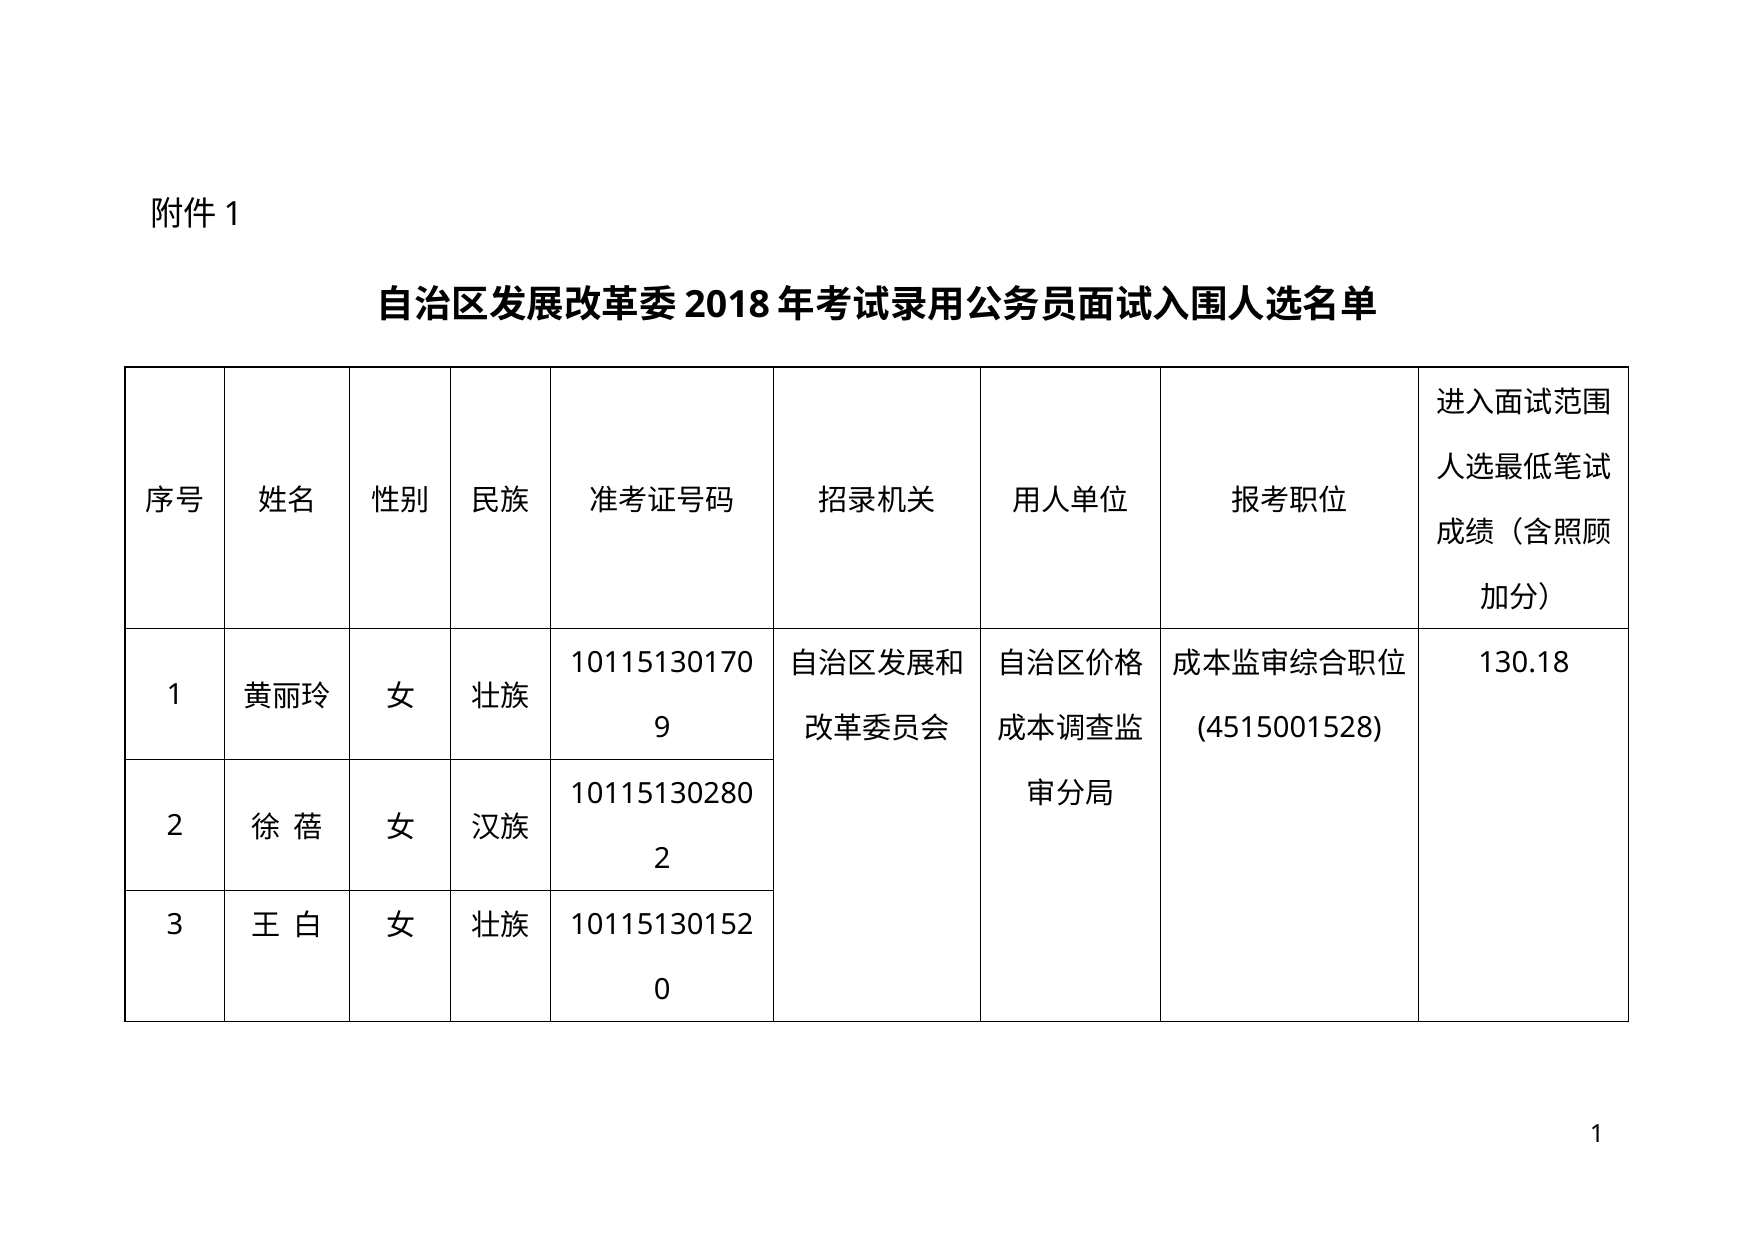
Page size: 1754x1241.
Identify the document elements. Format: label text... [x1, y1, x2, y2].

table_cell 自治区发展和改革委员会 [774, 629, 980, 1021]
table_cell 黄丽玲 [225, 629, 349, 758]
table_header 自治区发展改革委2018年考试录用公务员面试入围人选名单 [125, 237, 1629, 366]
table_cell 3 [126, 891, 224, 1021]
table_cell 徐 蓓 [225, 760, 349, 889]
table_cell 101151301520 [551, 891, 773, 1021]
table_cell 2 [126, 760, 224, 889]
table_cell 女 [350, 760, 450, 889]
table_cell 王 白 [225, 891, 349, 1021]
table_cell 女 [350, 629, 450, 758]
table_cell 自治区价格成本调查监审分局 [981, 629, 1160, 1021]
table_cell 用人单位 [981, 368, 1160, 627]
table_cell 1 [126, 629, 224, 758]
table_cell 进入面试范围人选最低笔试成绩（含照顾加分） [1419, 368, 1628, 627]
table_cell 性别 [350, 368, 450, 627]
table_cell 报考职位 [1161, 368, 1418, 627]
table_cell 民族 [451, 368, 550, 627]
table_cell 准考证号码 [551, 368, 773, 627]
table_cell 序号 [126, 368, 224, 627]
table_cell 汉族 [451, 760, 550, 889]
text 附件1 [150, 178, 1604, 237]
table_cell 女 [350, 891, 450, 1021]
table_cell 壮族 [451, 891, 550, 1021]
table_cell 壮族 [451, 629, 550, 758]
table_cell 招录机关 [774, 368, 980, 627]
table_cell 姓名 [225, 368, 349, 627]
table_cell 101151301709 [551, 629, 773, 758]
table_cell 130.18 [1419, 629, 1628, 1021]
table_cell 成本监审综合职位(4515001528) [1161, 629, 1418, 1021]
table_cell 101151302802 [551, 760, 773, 889]
